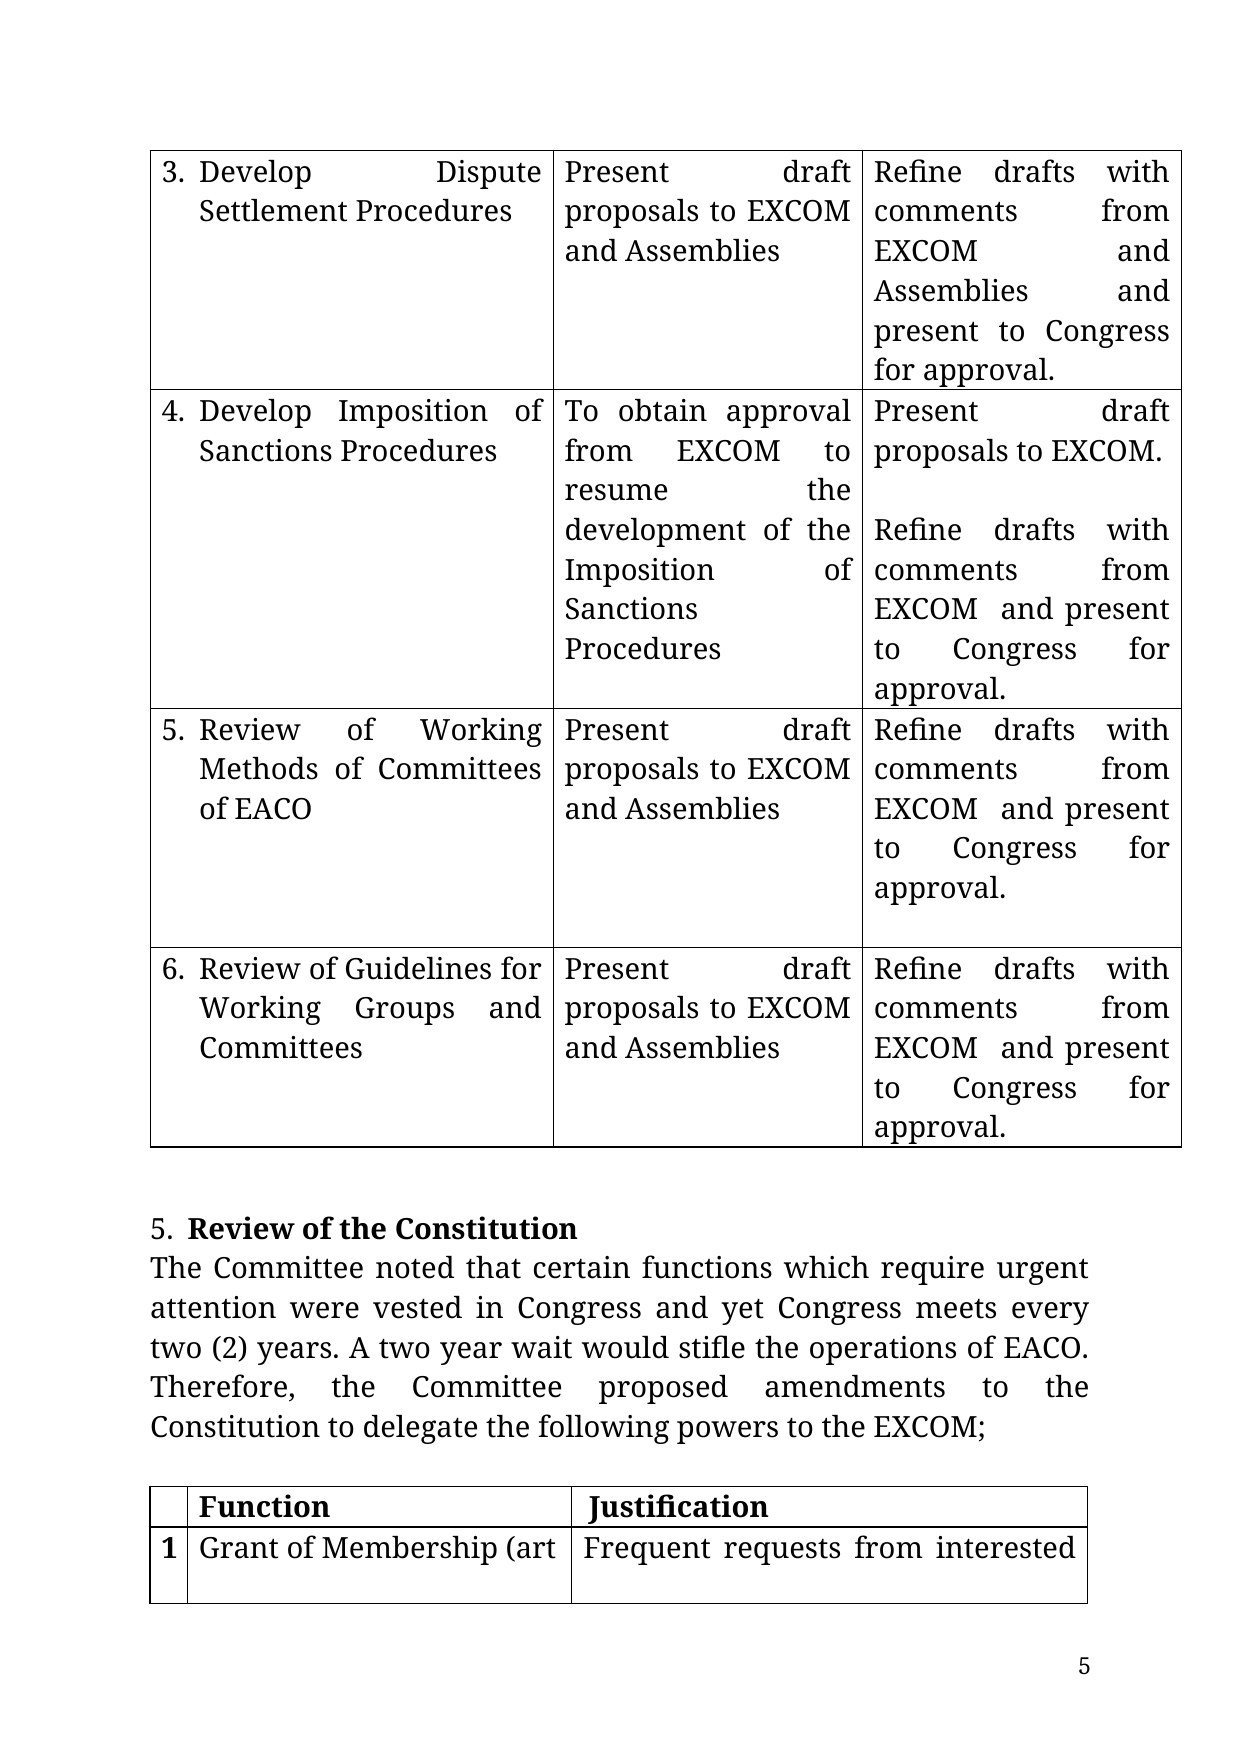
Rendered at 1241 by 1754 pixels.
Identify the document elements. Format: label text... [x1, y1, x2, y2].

list Review of the Constitution [150, 1208, 1090, 1248]
table_cell Present draft proposals to EXCOM and Assemblies [554, 709, 862, 947]
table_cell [572, 1528, 1087, 1603]
table_cell Review of Guidelines for Working Groups and Committees [151, 948, 553, 1146]
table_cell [188, 1528, 571, 1603]
table_cell Present draft proposals to EXCOM. Refine drafts with comments from EXCOM and present to Congress for approval. [863, 390, 1181, 708]
table_cell To obtain approval from EXCOM to resume the development of the Imposition of Sanctions Procedures [554, 390, 862, 708]
table_header Function [188, 1487, 571, 1526]
table_cell Develop Dispute Settlement Procedures [151, 151, 553, 389]
table_cell Develop Imposition of Sanctions Procedures [151, 390, 553, 708]
table_cell Review of Working Methods of Committees of EACO [151, 709, 553, 947]
table_cell Present draft proposals to EXCOM and Assemblies [554, 948, 862, 1146]
table_cell 1 [151, 1528, 187, 1603]
text The Committee noted that certain functions which require urgent attention were vested in Congress and yet Congress meets every two (2) years. A two year wait would stifle the operations of EACO. Therefore, the Committee proposed amendments to the Constitution to delegate the following powers to the EXCOM; [150, 1248, 1090, 1446]
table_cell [863, 151, 1181, 389]
table_header [151, 1487, 187, 1526]
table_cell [554, 151, 862, 389]
table_header Justification [572, 1487, 1087, 1526]
table_cell Refine drafts with comments from EXCOM and present to Congress for approval. [863, 709, 1181, 947]
table_cell Refine drafts with comments from EXCOM and present to Congress for approval. [863, 948, 1181, 1146]
